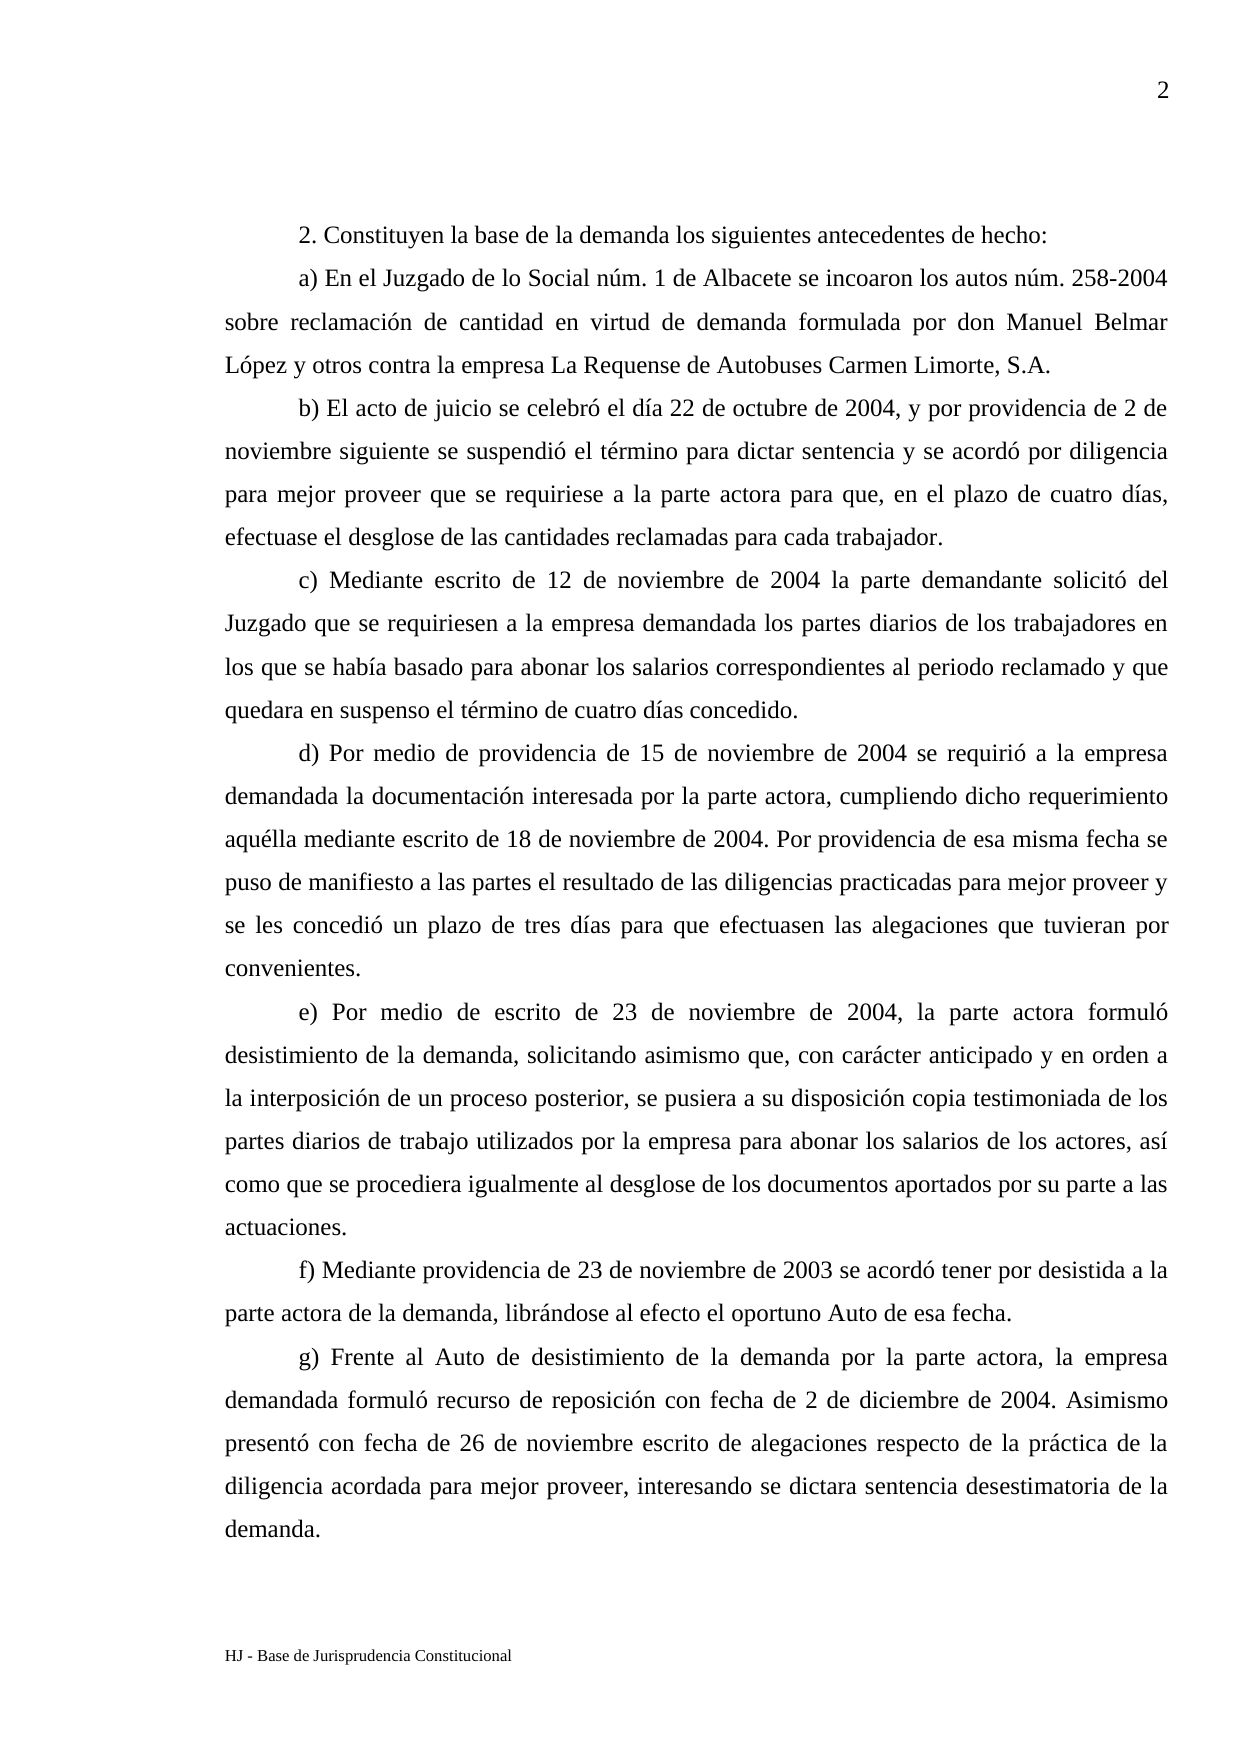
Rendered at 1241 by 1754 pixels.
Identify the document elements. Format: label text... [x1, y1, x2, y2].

text a) En el Juzgado de lo Social núm. 1 de Albacete se incoaron los autos núm. 258-2004 sobre reclamación de cantidad en virtud de demanda formulada por don Manuel Belmar López y otros contra la empresa La Requense de Autobuses Carmen Limorte, S.A. [224, 263, 1169, 378]
text e) Por medio de escrito de 23 de noviembre de 2004, la parte actora formuló desistimiento de la demanda, solicitando asimismo que, con carácter anticipado y en orden a la interposición de un proceso posterior, se pusiera a su disposición copia testimoniada de los partes diarios de trabajo utilizados por la empresa para abonar los salarios de los actores, así como que se procediera igualmente al desglose de los documentos aportados por su parte a las actuaciones. [224, 997, 1169, 1241]
text g) Frente al Auto de desistimiento de la demanda por la parte actora, la empresa demandada formuló recurso de reposición con fecha de 2 de diciembre de 2004. Asimismo presentó con fecha de 26 de noviembre escrito de alegaciones respecto de la práctica de la diligencia acordada para mejor proveer, interesando se dictara sentencia desestimatoria de la demanda. [224, 1342, 1169, 1543]
text c) Mediante escrito de 12 de noviembre de 2004 la parte demandante solicitó del Juzgado que se requiriesen a la empresa demandada los partes diarios de los trabajadores en los que se había basado para abonar los salarios correspondientes al periodo reclamado y que quedara en suspenso el término de cuatro días concedido. [224, 565, 1169, 723]
text 2. Constituyen la base de la demanda los siguientes antecedentes de hecho: [224, 220, 1169, 249]
text f) Mediante providencia de 23 de noviembre de 2003 se acordó tener por desistida a la parte actora de la demanda, librándose al efecto el oportuno Auto de esa fecha. [224, 1255, 1169, 1327]
text b) El acto de juicio se celebró el día 22 de octubre de 2004, y por providencia de 2 de noviembre siguiente se suspendió el término para dictar sentencia y se acordó por diligencia para mejor proveer que se requiriese a la parte actora para que, en el plazo de cuatro días, efectuase el desglose de las cantidades reclamadas para cada trabajador. [224, 393, 1169, 551]
text d) Por medio de providencia de 15 de noviembre de 2004 se requirió a la empresa demandada la documentación interesada por la parte actora, cumpliendo dicho requerimiento aquélla mediante escrito de 18 de noviembre de 2004. Por providencia de esa misma fecha se puso de manifiesto a las partes el resultado de las diligencias practicadas para mejor proveer y se les concedió un plazo de tres días para que efectuasen las alegaciones que tuvieran por convenientes. [224, 738, 1169, 982]
